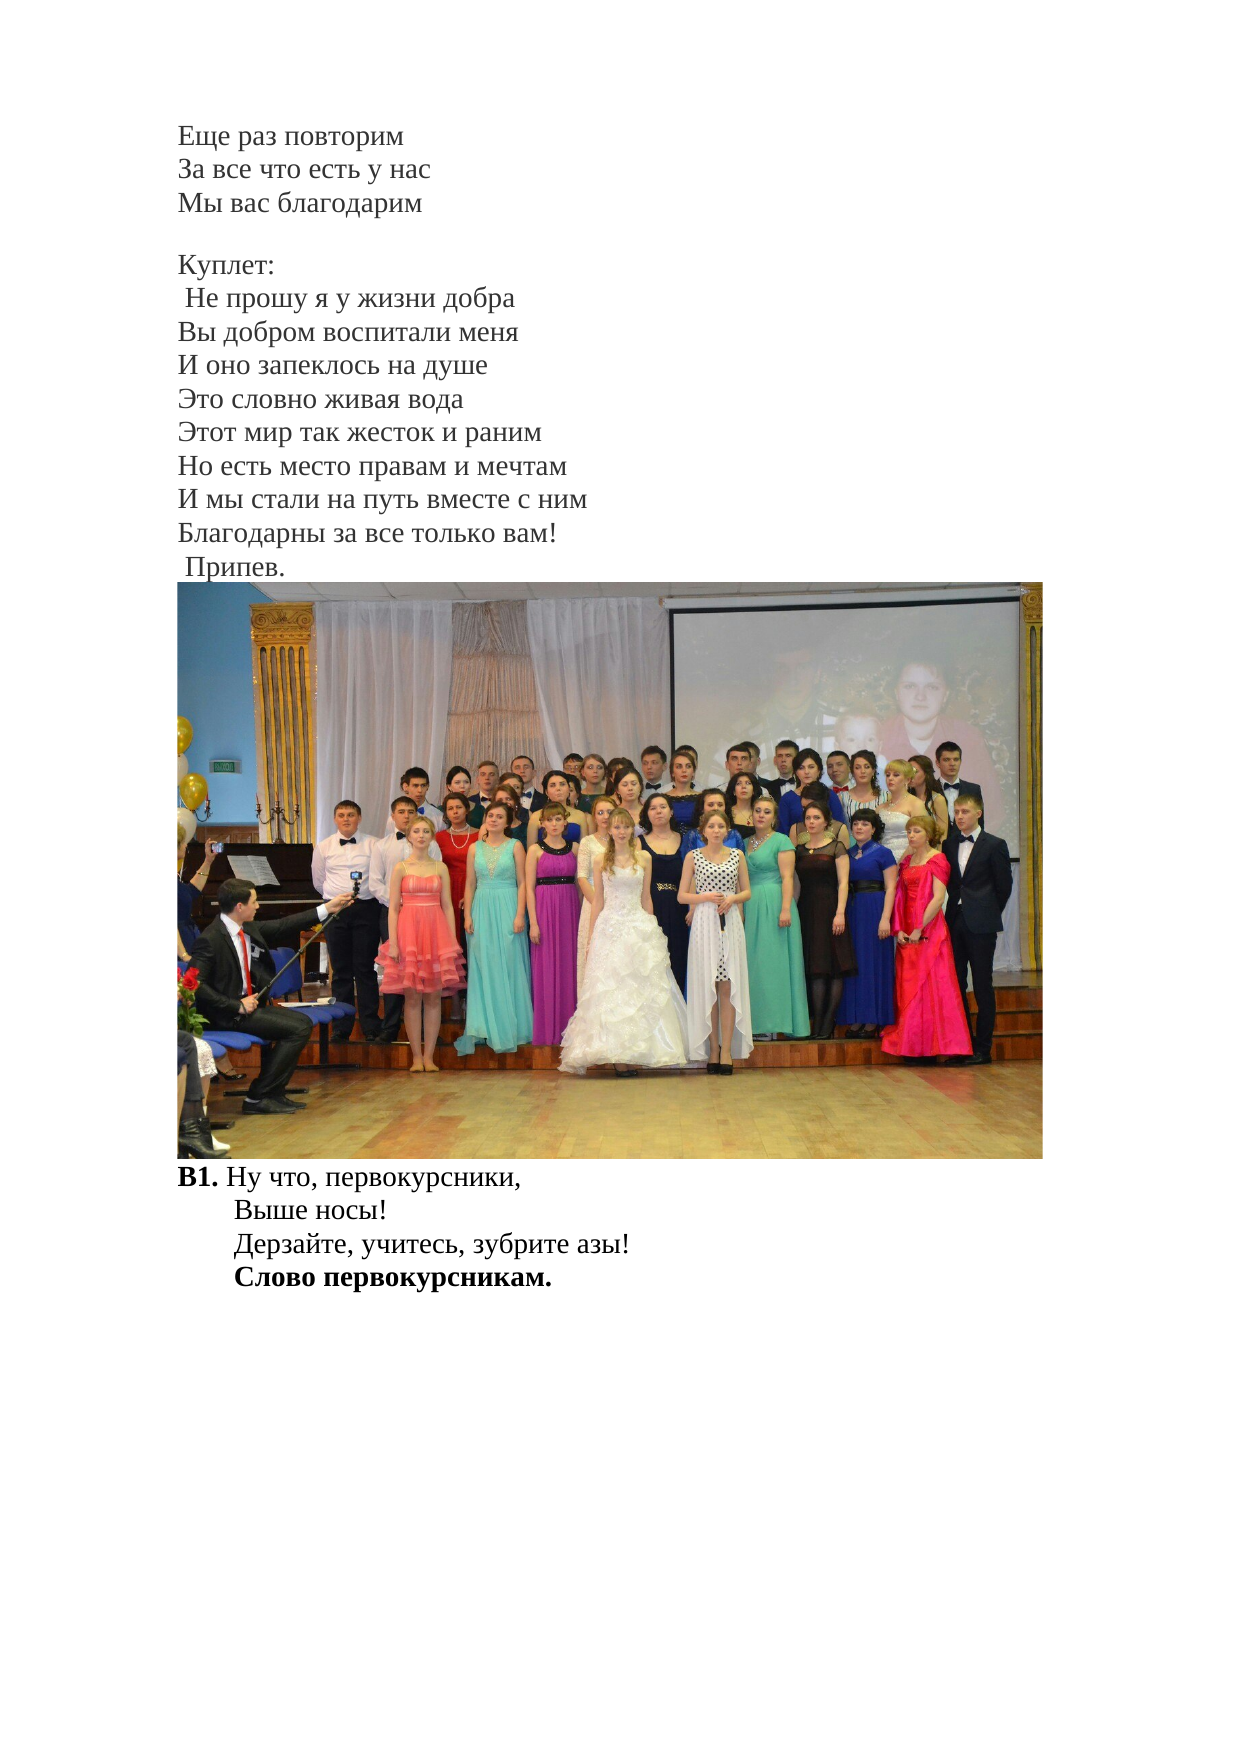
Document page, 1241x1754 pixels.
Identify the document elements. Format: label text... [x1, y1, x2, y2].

text Это словно живая вода [177, 381, 1152, 414]
text Припев. [177, 549, 1152, 582]
text И оно запеклось на душе [177, 347, 1152, 381]
text Этот мир так жесток и раним [177, 414, 1152, 448]
text Но есть место правам и мечтам [177, 448, 1152, 482]
text Куплет: [177, 247, 1152, 280]
text Выше носы! [177, 1192, 1152, 1226]
text Слово первокурсникам. [177, 1259, 1152, 1293]
text Дерзайте, учитесь, зубрите азы! [177, 1226, 1152, 1259]
text Благодарны за все только вам! [177, 515, 1152, 549]
text В1. Ну что, первокурсники, [177, 1159, 1152, 1192]
text За все что есть у нас [177, 152, 1152, 185]
picture [177, 582, 1043, 1159]
text Мы вас благодарим [177, 185, 1152, 219]
text Вы добром воспитали меня [177, 314, 1152, 347]
text Еще раз повторим [177, 118, 1152, 152]
text Не прошу я у жизни добра [177, 280, 1152, 314]
text И мы стали на путь вместе с ним [177, 482, 1152, 515]
